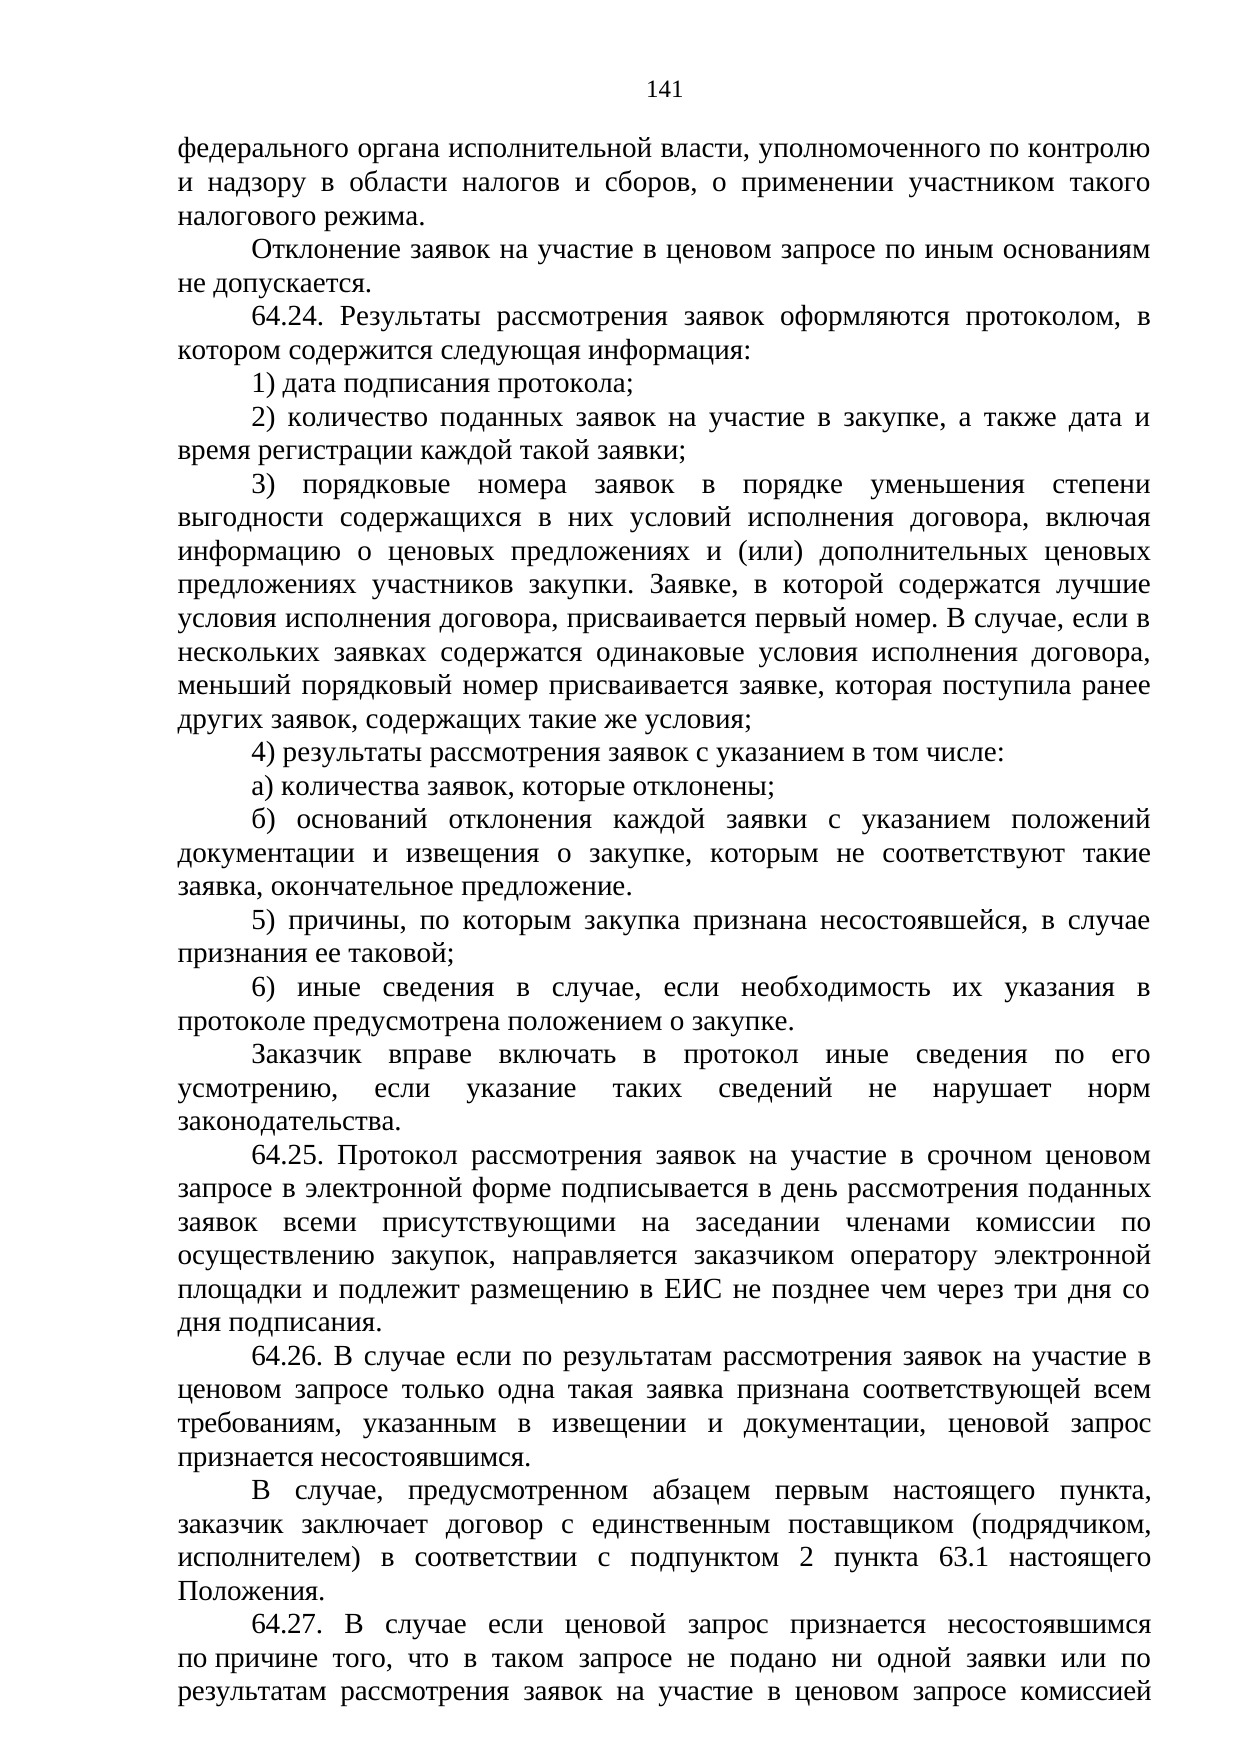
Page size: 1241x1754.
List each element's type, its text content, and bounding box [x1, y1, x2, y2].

text 3) порядковые номера заявок в порядке уменьшения степени выгодности содержащихся в них условий исполнения договора, включая информацию о ценовых предложениях и (или) дополнительных ценовых предложениях участников закупки. Заявке, в которой содержатся лучшие условия исполнения договора, присваивается первый номер. В случае, если в нескольких заявках содержатся одинаковые условия исполнения договора, меньший порядковый номер присваивается заявке, которая поступила ранее других заявок, содержащих такие же условия; [177, 466, 1152, 734]
text В случае, предусмотренном абзацем первым настоящего пункта, заказчик заключает договор с единственным поставщиком (подрядчиком, исполнителем) в соответствии с подпунктом 2 пункта 63.1 настоящего Положения. [177, 1472, 1152, 1606]
text б) оснований отклонения каждой заявки с указанием положений документации и извещения о закупке, которым не соответствуют такие заявка, окончательное предложение. [177, 801, 1152, 902]
text 5) причины, по которым закупка признана несостоявшейся, в случае признания ее таковой; [177, 902, 1152, 969]
text 4) результаты рассмотрения заявок с указанием в том числе: [177, 734, 1152, 768]
text 6) иные сведения в случае, если необходимость их указания в протоколе предусмотрена положением о закупке. [177, 969, 1152, 1036]
text 1) дата подписания протокола; [177, 365, 1152, 399]
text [177, 131, 1152, 231]
text 64.24. Результаты рассмотрения заявок оформляются протоколом, в котором содержится следующая информация: [177, 298, 1152, 365]
text Заказчик вправе включать в протокол иные сведения по его усмотрению, если указание таких сведений не нарушает норм законодательства. [177, 1036, 1152, 1137]
text 64.25. Протокол рассмотрения заявок на участие в срочном ценовом запросе в электронной форме подписывается в день рассмотрения поданных заявок всеми присутствующими на заседании членами комиссии по осуществлению закупок, направляется заказчиком оператору электронной площадки и подлежит размещению в ЕИС не позднее чем через три дня со дня подписания. [177, 1137, 1152, 1338]
text Отклонение заявок на участие в ценовом запросе по иным основаниям не допускается. [177, 231, 1152, 298]
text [177, 1606, 1152, 1707]
text 2) количество поданных заявок на участие в закупке, а также дата и время регистрации каждой такой заявки; [177, 399, 1152, 466]
text а) количества заявок, которые отклонены; [177, 768, 1152, 801]
text 64.26. В случае если по результатам рассмотрения заявок на участие в ценовом запросе только одна такая заявка признана соответствующей всем требованиям, указанным в извещении и документации, ценовой запрос признается несостоявшимся. [177, 1338, 1152, 1472]
